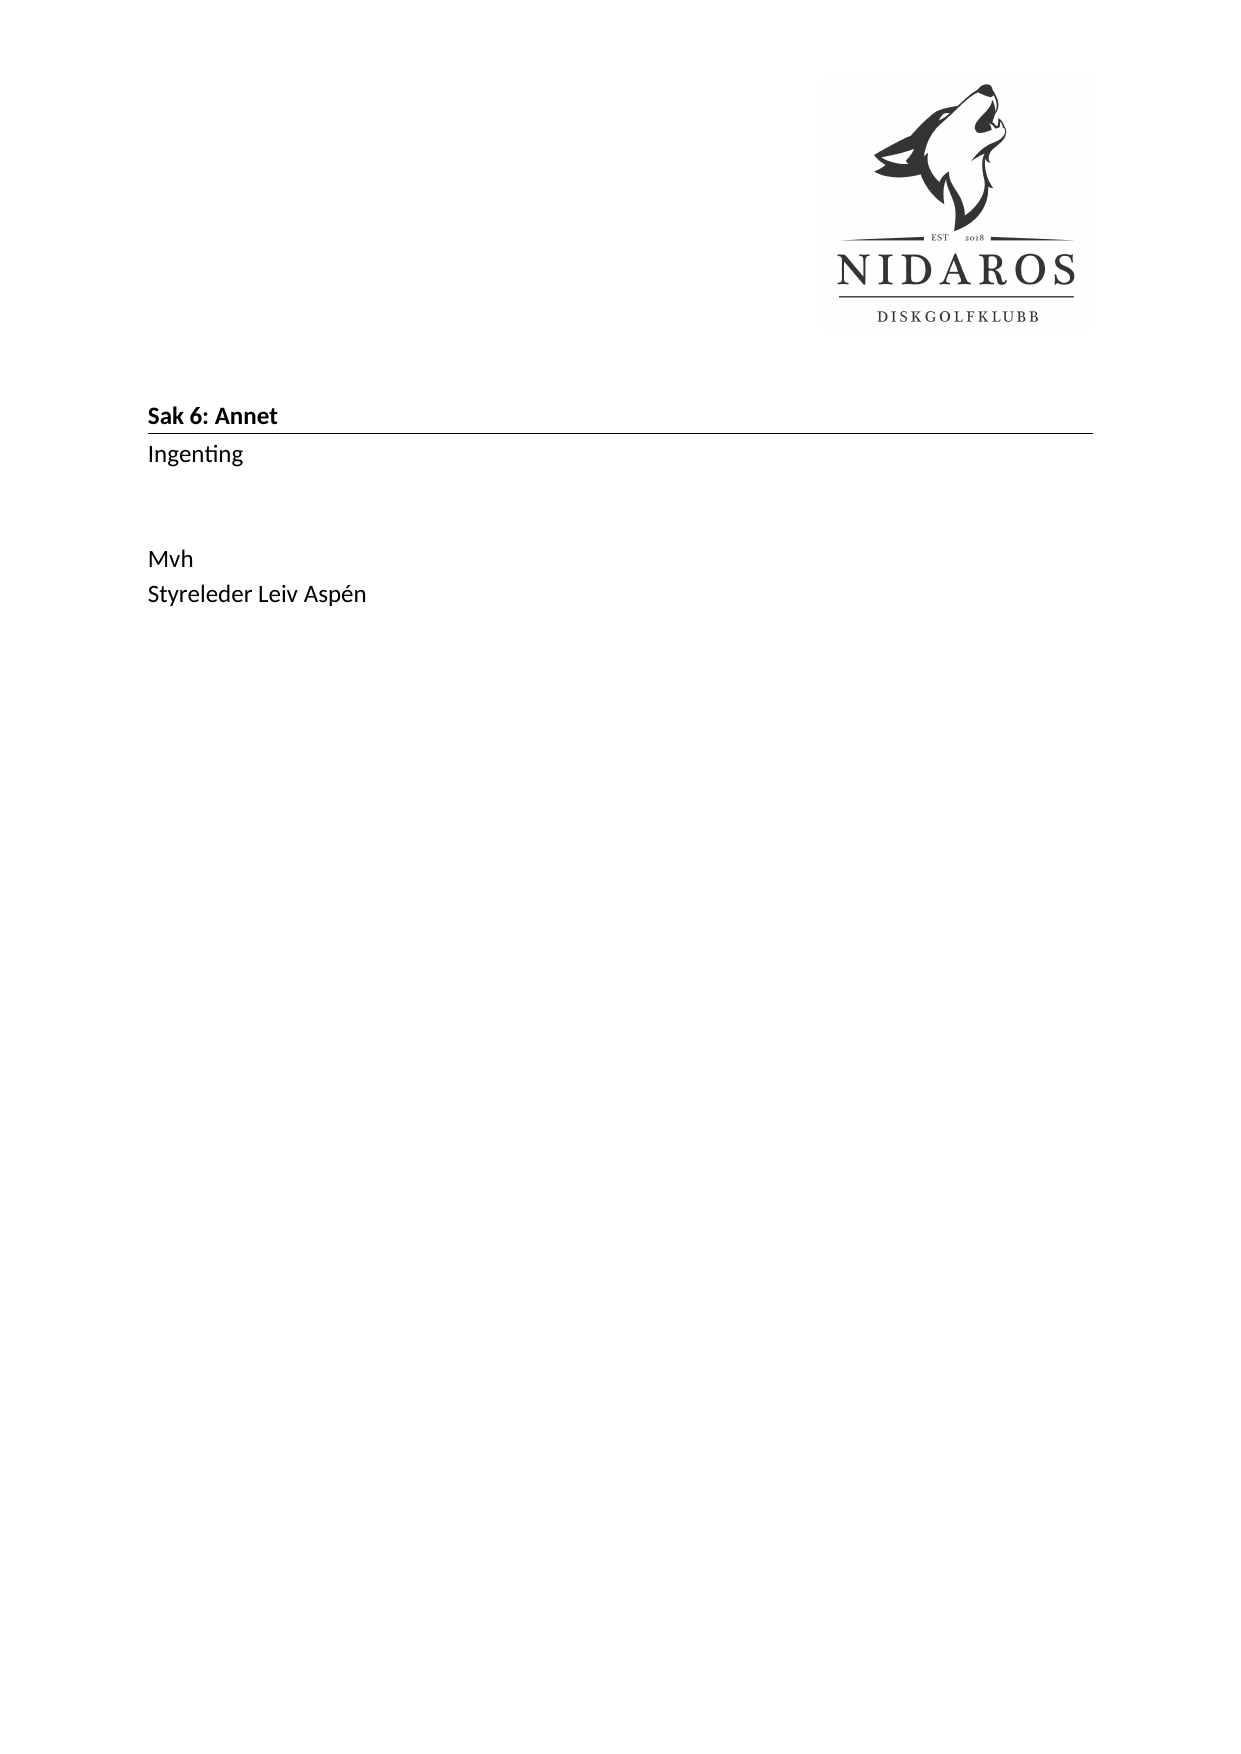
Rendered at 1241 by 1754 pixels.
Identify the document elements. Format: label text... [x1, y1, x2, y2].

text Ingenting [148, 438, 1093, 469]
picture [822, 73, 1093, 330]
text Sak 6: Annet [148, 400, 1093, 433]
text Styreleder Leiv Aspén [148, 578, 1093, 609]
text Mvh [148, 543, 1093, 574]
